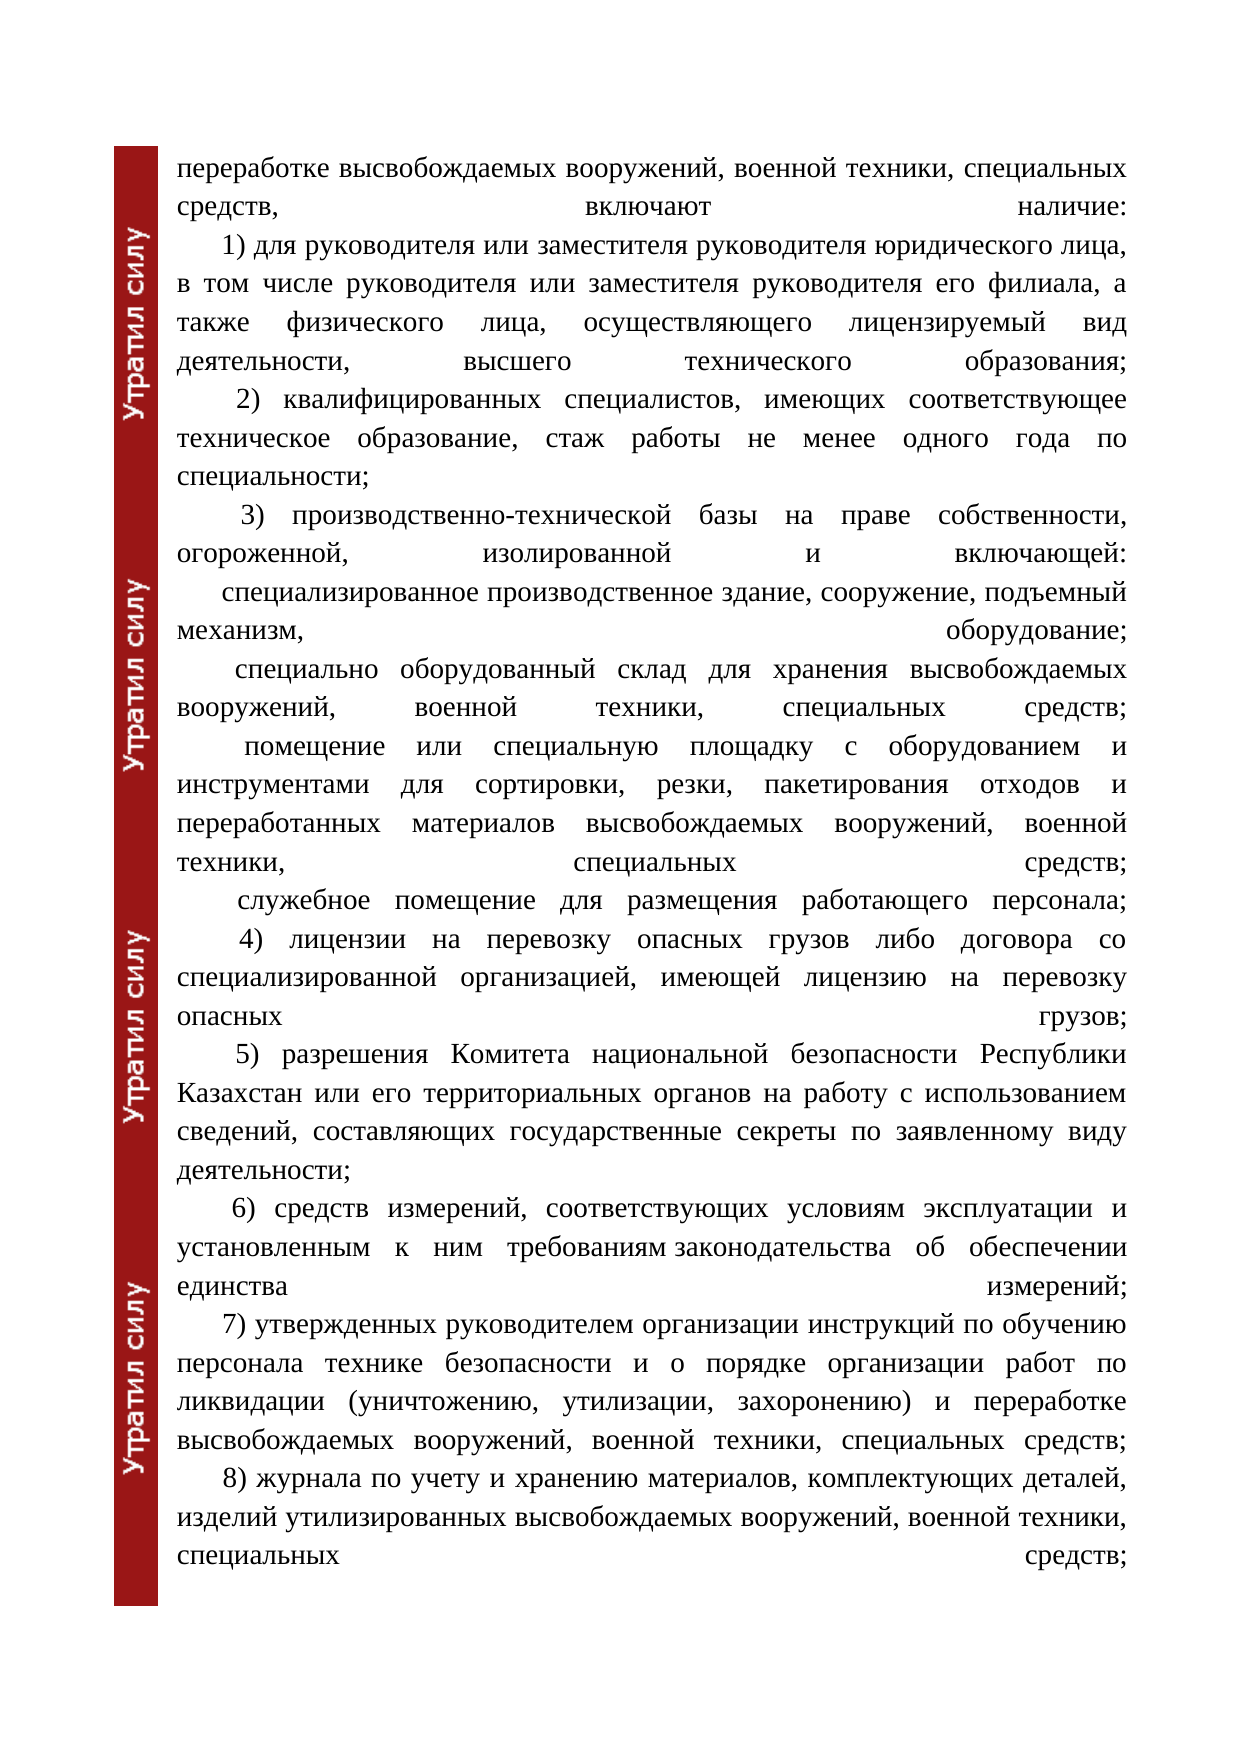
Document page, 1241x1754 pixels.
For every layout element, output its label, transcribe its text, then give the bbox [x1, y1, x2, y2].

picture [114, 1571, 158, 1606]
picture [114, 146, 158, 150]
